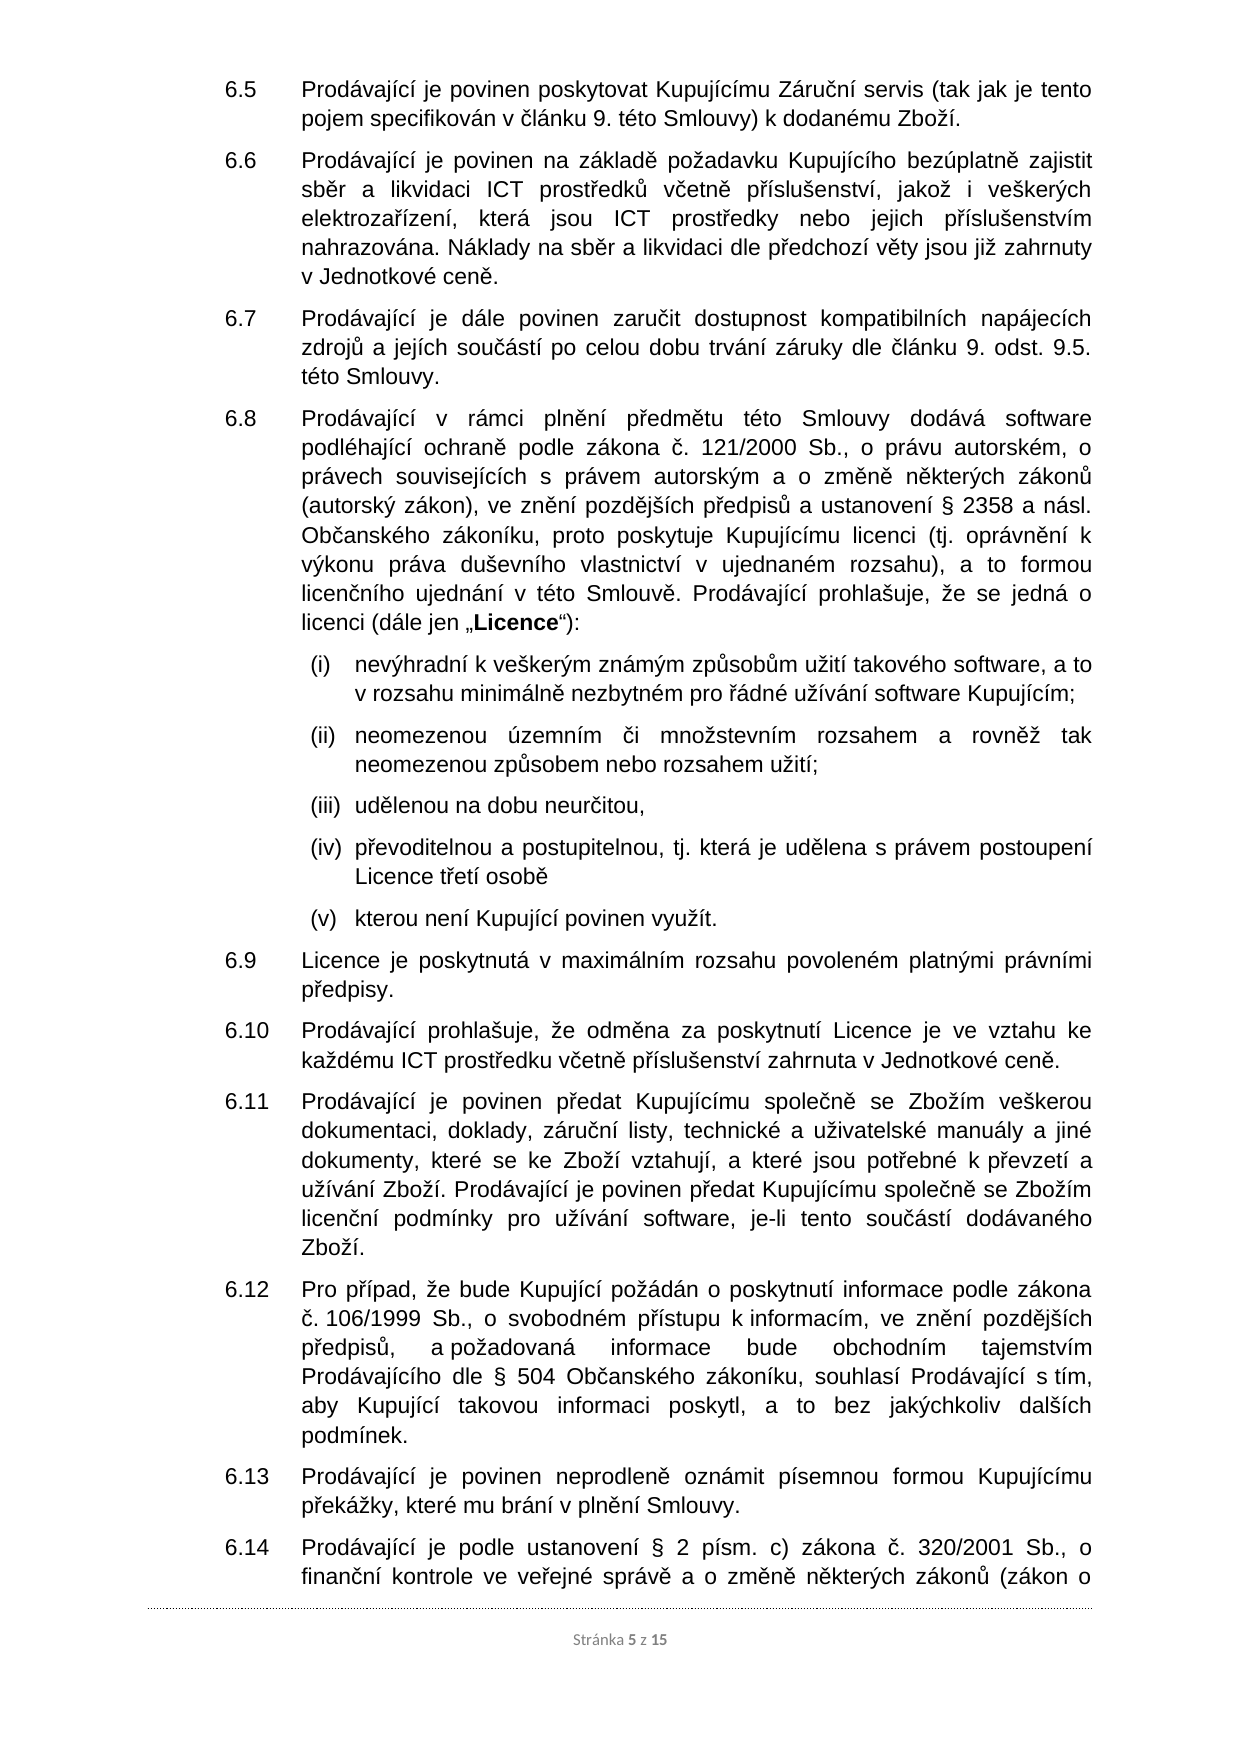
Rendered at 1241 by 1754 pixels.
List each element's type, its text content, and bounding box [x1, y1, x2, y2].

text Prodávající je povinen předat Kupujícímu společně se Zbožím veškerou dokumentaci, doklady, záruční listy, technické a uživatelské manuály a jiné dokumenty, které se ke Zboží vztahují, a které jsou potřebné k převzetí a užívání Zboží. Prodávající je povinen předat Kupujícímu společně se Zbožím licenční podmínky pro užívání software, je-li tento součástí dodávaného Zboží. [224, 1086, 1092, 1261]
list převoditelnou a postupitelnou, tj. která je udělena s právem postoupení Licence třetí osobě [310, 832, 1092, 891]
text Licence je poskytnutá v maximálním rozsahu povoleném platnými právními předpisy. [224, 945, 1092, 1003]
text Prodávající je dále povinen zaručit dostupnost kompatibilních napájecích zdrojů a jejích součástí po celou dobu trvání záruky dle článku 9. odst. 9.5. této Smlouvy. [224, 303, 1092, 391]
list udělenou na dobu neurčitou, [310, 791, 1092, 820]
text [224, 1532, 1092, 1591]
text Prodávající prohlašuje, že odměna za poskytnutí Licence je ve vztahu ke každému ICT prostředku včetně příslušenství zahrnuta v Jednotkové ceně. [224, 1016, 1092, 1074]
text Prodávající je povinen poskytovat Kupujícímu Záruční servis (tak jak je tento pojem specifikován v článku 9. této Smlouvy) k dodanému Zboží. [224, 74, 1092, 132]
text Pro případ, že bude Kupující požádán o poskytnutí informace podle zákona č. 106/1999 Sb., o svobodném přístupu k informacím, ve znění pozdějších předpisů, a požadovaná informace bude obchodním tajemstvím Prodávajícího dle § 504 Občanského zákoníku, souhlasí Prodávající s tím, aby Kupující takovou informaci poskytl, a to bez jakýchkoliv dalších podmínek. [224, 1274, 1092, 1449]
text Prodávající v rámci plnění předmětu této Smlouvy dodává software podléhající ochraně podle zákona č. 121/2000 Sb., o právu autorském, o právech souvisejících s právem autorským a o změně některých zákonů (autorský zákon), ve znění pozdějších předpisů a ustanovení § 2358 a násl. Občanského zákoníku, proto poskytuje Kupujícímu licenci (tj. oprávnění k výkonu práva duševního vlastnictví v ujednaném rozsahu), a to formou licenčního ujednání v této Smlouvě. Prodávající prohlašuje, že se jedná o licenci (dále jen „Licence“): [224, 403, 1092, 636]
text Prodávající je povinen neprodleně oznámit písemnou formou Kupujícímu překážky, které mu brání v plnění Smlouvy. [224, 1461, 1092, 1520]
text Prodávající je povinen na základě požadavku Kupujícího bezúplatně zajistit sběr a likvidaci ICT prostředků včetně příslušenství, jakož i veškerých elektrozařízení, která jsou ICT prostředky nebo jejich příslušenstvím nahrazována. Náklady na sběr a likvidaci dle předchozí věty jsou již zahrnuty v Jednotkové ceně. [224, 145, 1092, 291]
list neomezenou územním či množstevním rozsahem a rovněž tak neomezenou způsobem nebo rozsahem užití; [310, 720, 1092, 778]
list nevýhradní k veškerým známým způsobům užití takového software, a to v rozsahu minimálně nezbytném pro řádné užívání software Kupujícím; [310, 649, 1092, 707]
list kterou není Kupující povinen využít. [310, 903, 1092, 932]
